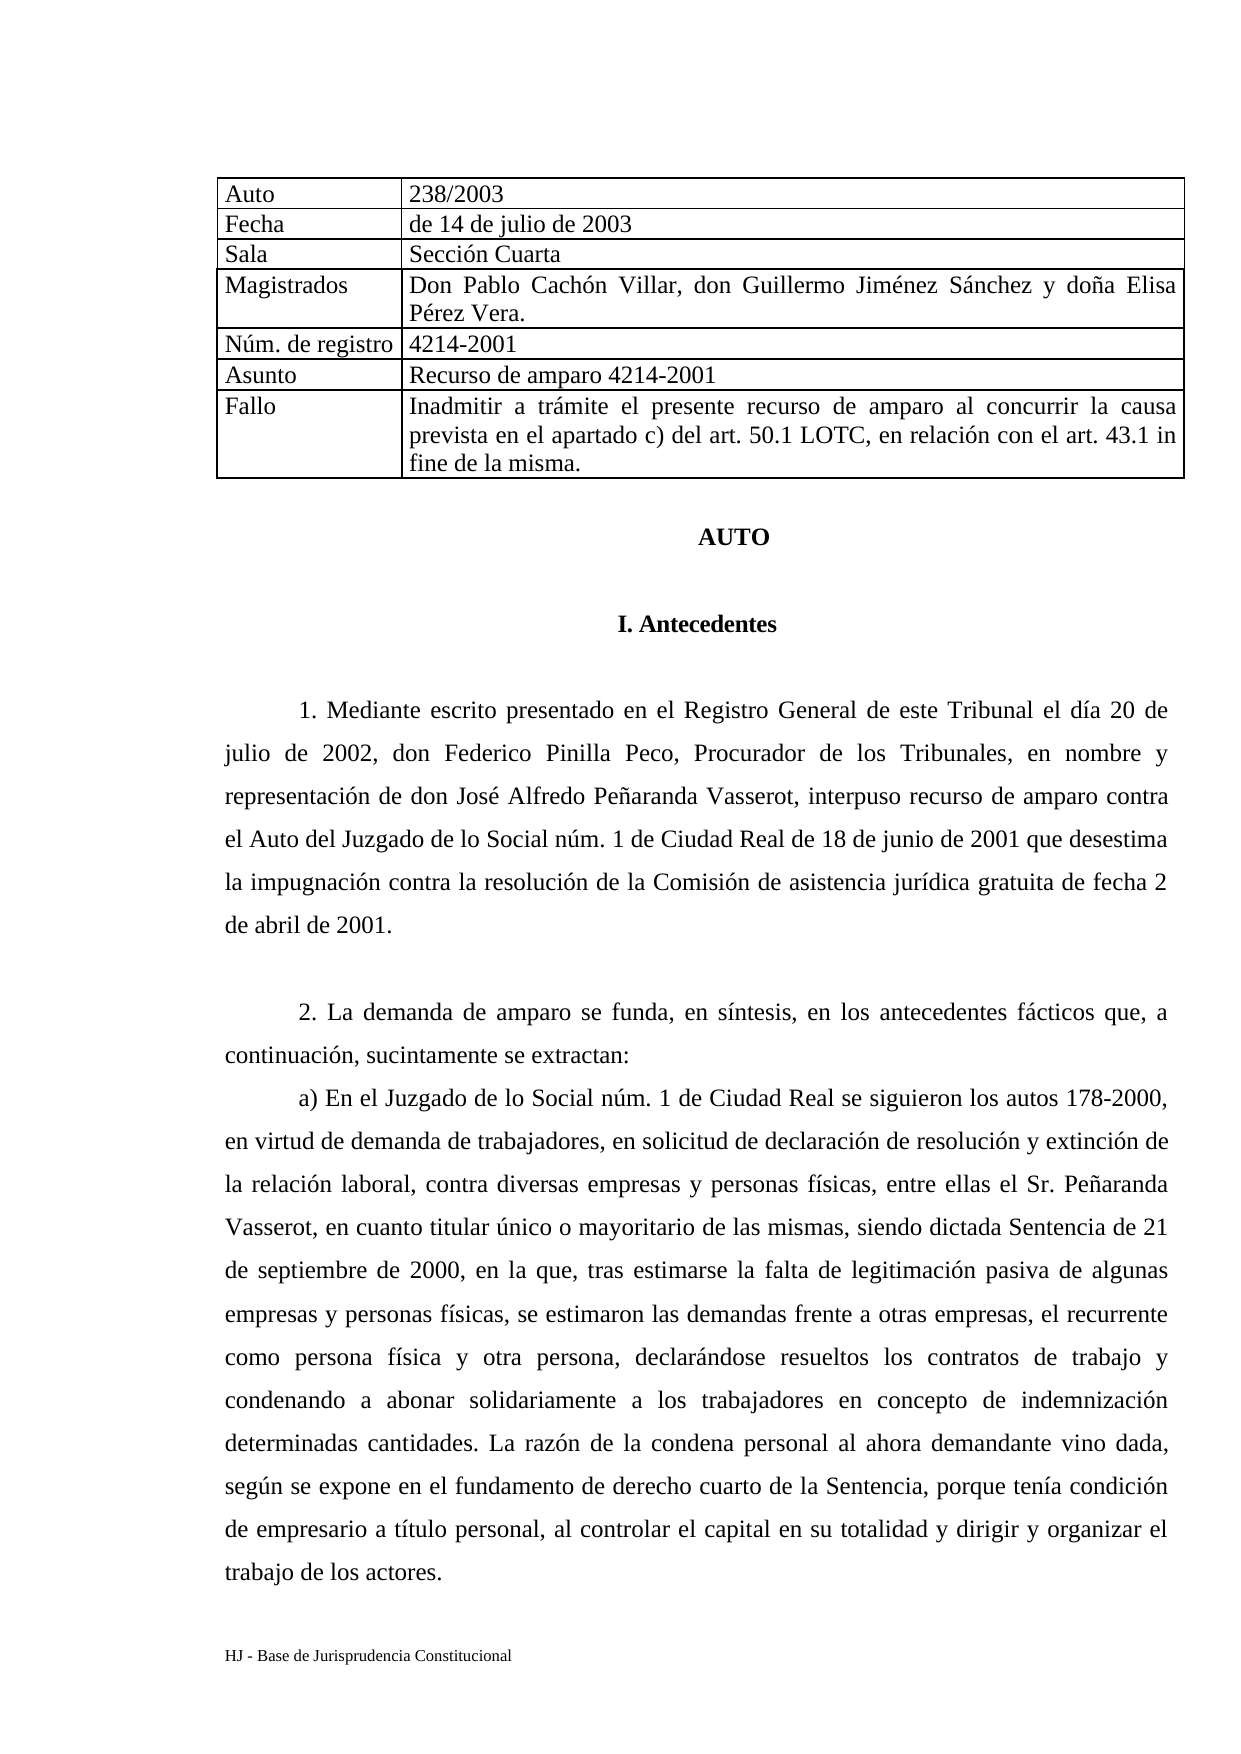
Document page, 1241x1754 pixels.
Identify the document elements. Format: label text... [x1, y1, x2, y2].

table_cell Inadmitir a trámite el presente recurso de amparo al concurrir la causa prevista en el apartado c) del art. 50.1 LOTC, en relación con el art. 43.1 in fine de la misma. [403, 391, 1183, 477]
table_cell Núm. de registro [218, 329, 401, 358]
table_cell Magistrados [218, 270, 401, 327]
table_header Auto [218, 179, 401, 207]
text I. Antecedentes [224, 609, 1169, 637]
table_cell Sala [218, 240, 401, 268]
text AUTO [224, 522, 1169, 551]
table_cell Recurso de amparo 4214-2001 [403, 360, 1183, 389]
table_cell Fallo [218, 391, 401, 477]
table_cell Don Pablo Cachón Villar, don Guillermo Jiménez Sánchez y doña Elisa Pérez Vera. [403, 270, 1183, 327]
table_cell de 14 de julio de 2003 [402, 209, 1184, 238]
table_cell 4214-2001 [403, 329, 1183, 358]
text 2. La demanda de amparo se funda, en síntesis, en los antecedentes fácticos que, a continuación, sucintamente se extractan: [224, 997, 1169, 1069]
text 1. Mediante escrito presentado en el Registro General de este Tribunal el día 20 de julio de 2002, don Federico Pinilla Peco, Procurador de los Tribunales, en nombre y representación de don José Alfredo Peñaranda Vasserot, interpuso recurso de amparo contra el Auto del Juzgado de lo Social núm. 1 de Ciudad Real de 18 de junio de 2001 que desestima la impugnación contra la resolución de la Comisión de asistencia jurídica gratuita de fecha 2 de abril de 2001. [224, 695, 1169, 939]
table_cell Sección Cuarta [402, 240, 1184, 268]
table_header 238/2003 [402, 179, 1184, 207]
text a) En el Juzgado de lo Social núm. 1 de Ciudad Real se siguieron los autos 178-2000, en virtud de demanda de trabajadores, en solicitud de declaración de resolución y extinción de la relación laboral, contra diversas empresas y personas físicas, entre ellas el Sr. Peñaranda Vasserot, en cuanto titular único o mayoritario de las mismas, siendo dictada Sentencia de 21 de septiembre de 2000, en la que, tras estimarse la falta de legitimación pasiva de algunas empresas y personas físicas, se estimaron las demandas frente a otras empresas, el recurrente como persona física y otra persona, declarándose resueltos los contratos de trabajo y condenando a abonar solidariamente a los trabajadores en concepto de indemnización determinadas cantidades. La razón de la condena personal al ahora demandante vino dada, según se expone en el fundamento de derecho cuarto de la Sentencia, porque tenía condición de empresario a título personal, al controlar el capital en su totalidad y dirigir y organizar el trabajo de los actores. [224, 1083, 1169, 1586]
table_cell Fecha [218, 209, 401, 238]
table_cell Asunto [218, 360, 401, 389]
